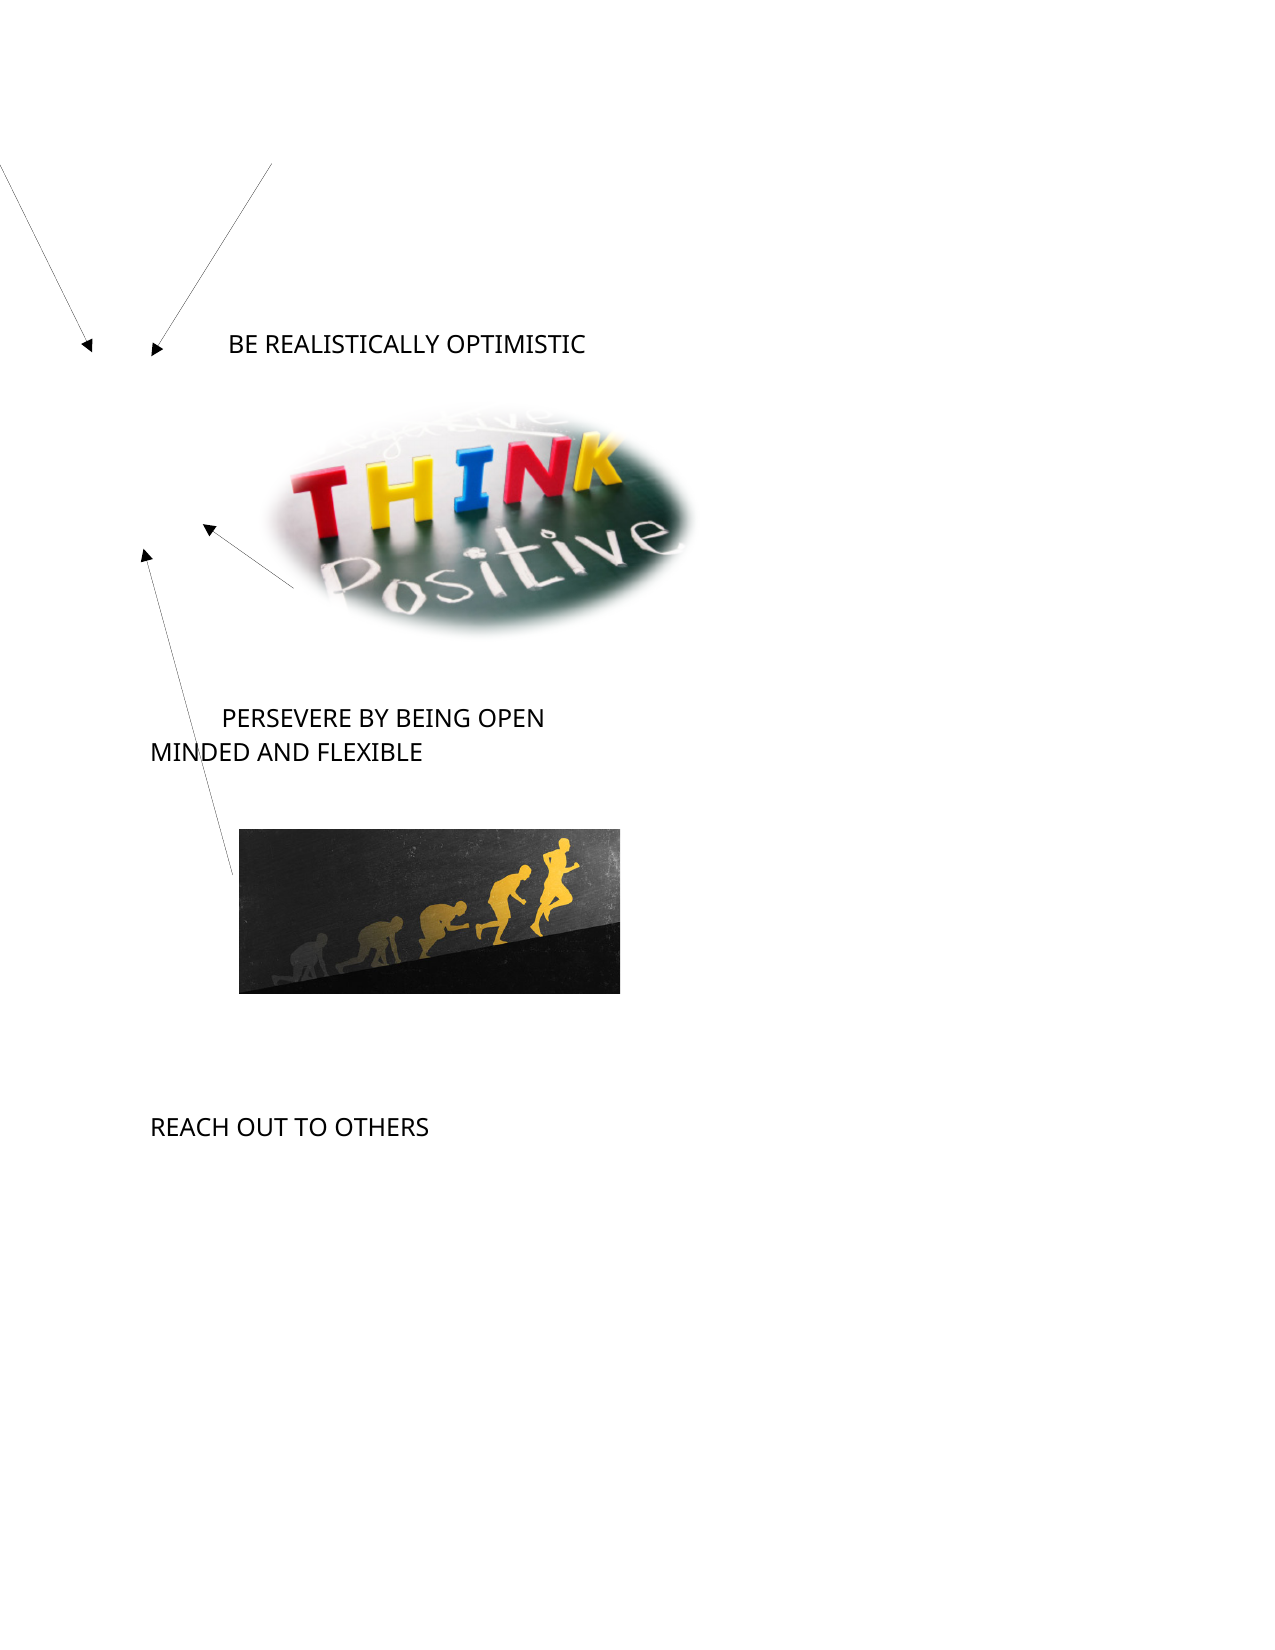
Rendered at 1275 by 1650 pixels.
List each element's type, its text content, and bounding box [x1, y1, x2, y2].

text BE REALISTICALLY OPTIMISTIC [150, 326, 600, 360]
text PERSEVERE BY BEING OPEN MINDED AND FLEXIBLE [186, 701, 600, 769]
picture [239, 829, 621, 994]
picture [287, 427, 670, 613]
text PERSEVERE BY BEING OPEN MINDED AND FLEXIBLE [150, 701, 203, 769]
text REACH OUT TO OTHERS [150, 1110, 600, 1144]
